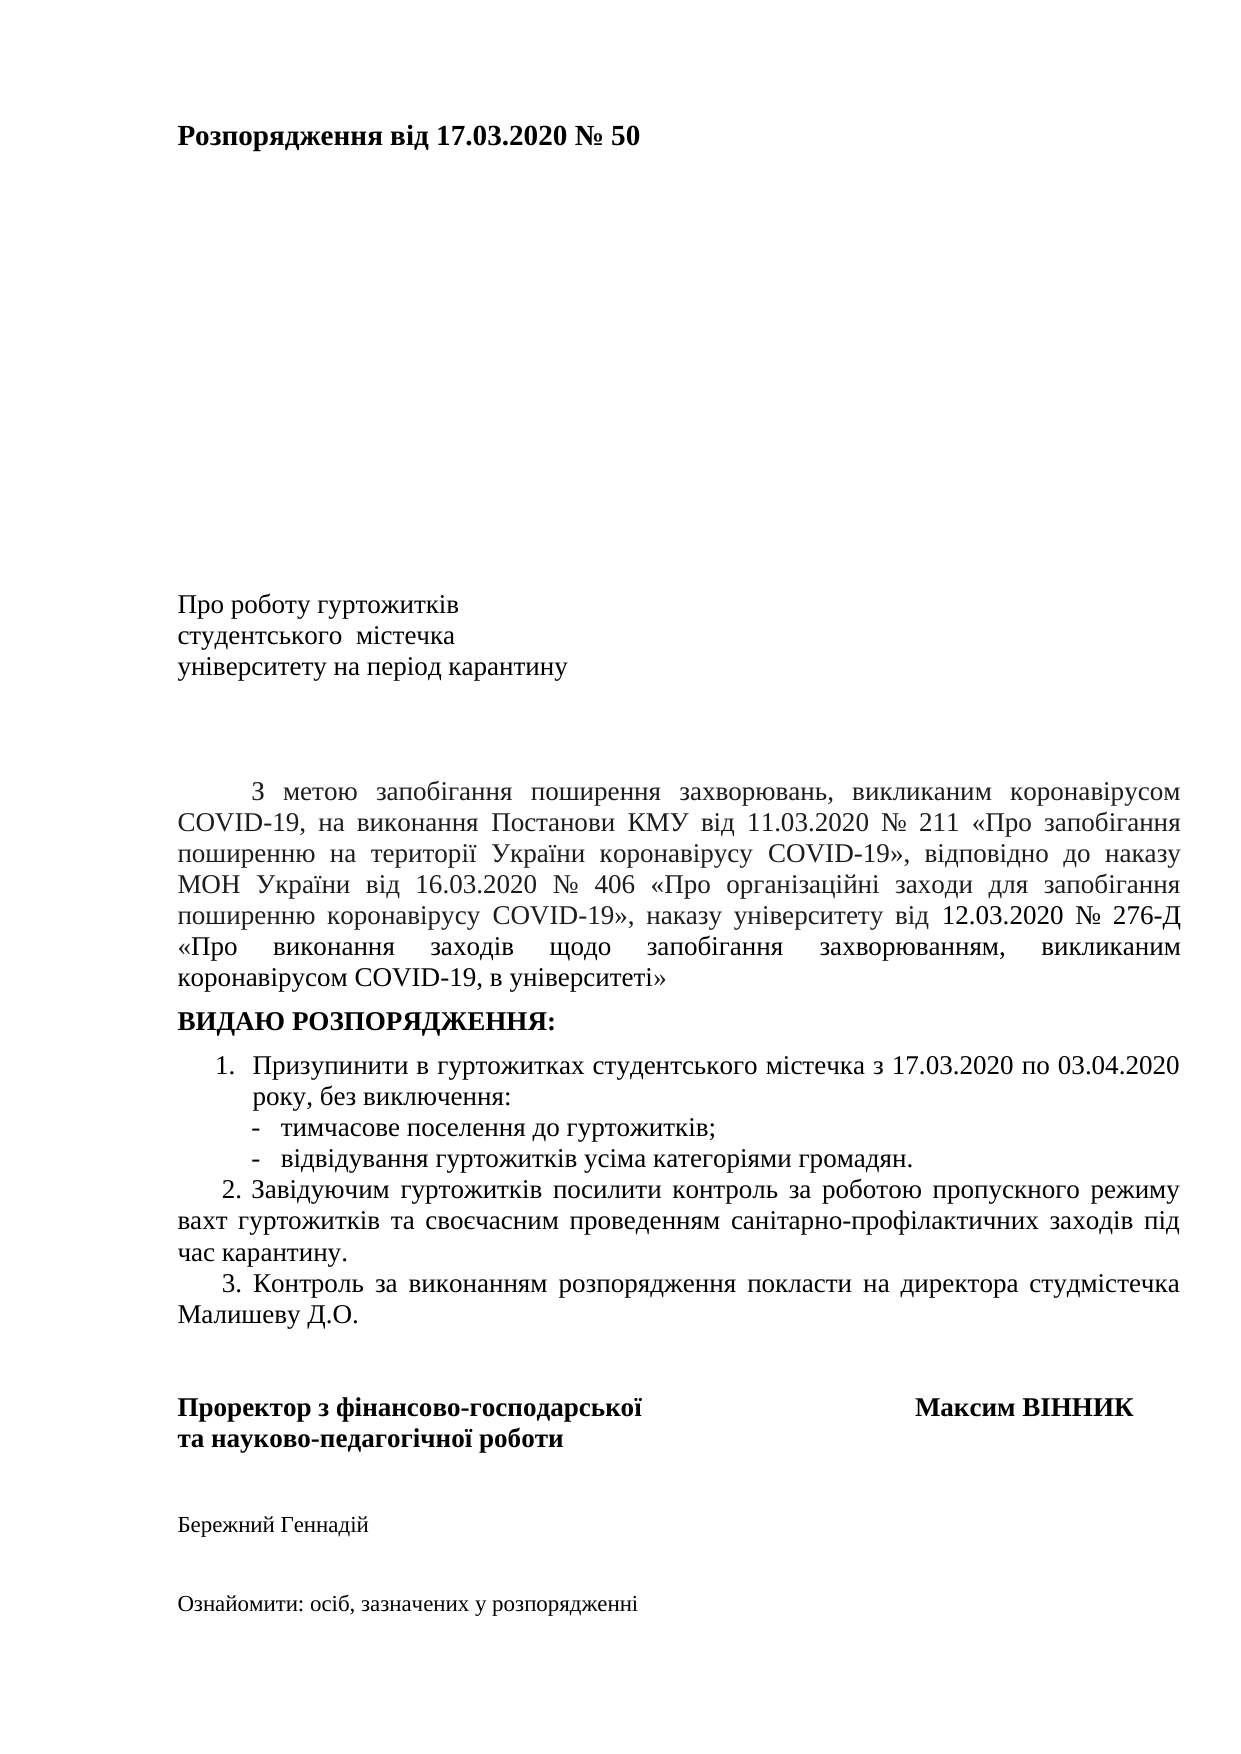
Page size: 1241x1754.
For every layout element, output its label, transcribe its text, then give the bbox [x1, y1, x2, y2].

list Призупинити в гуртожитках студентського містечка з 17.03.2020 по 03.04.2020 року, без виключення: [215, 1049, 1181, 1111]
text та науково-педагогічної роботи [177, 1422, 1181, 1454]
text ВИДАЮ РОЗПОРЯДЖЕННЯ: [177, 1005, 1181, 1036]
text університету на період карантину [177, 650, 1181, 681]
text З метою запобігання поширення захворювань, викликаним коронавірусом COVID-19, на виконання Постанови КМУ від 11.03.2020 № 211 «Про запобігання поширенню на території України коронавірусу COVID-19», відповідно до наказу МОН України від 16.03.2020 № 406 «Про організаційні заходи для запобігання поширенню коронавірусу COVID-19», наказу університету від 12.03.2020 № 276-Д «Про виконання заходів щодо запобігання захворюванням, викликаним коронавірусом COVID-19, в університеті» [667, 930, 1181, 993]
text студентського містечка [177, 619, 1181, 650]
text Проректор з фінансово-господарської Максим ВІННИК [177, 1391, 1181, 1422]
text Бережний Геннадій [177, 1511, 1181, 1537]
text З метою запобігання поширення захворювань, викликаним коронавірусом COVID-19, на виконання Постанови КМУ від 11.03.2020 № 211 «Про запобігання поширенню на території України коронавірусу COVID-19», відповідно до наказу МОН України від 16.03.2020 № 406 «Про організаційні заходи для запобігання поширенню коронавірусу COVID-19», наказу університету від 12.03.2020 № 276-Д «Про виконання заходів щодо запобігання захворюванням, викликаним коронавірусом COVID-19, в університеті» [177, 774, 1181, 806]
list відвідування гуртожитків усіма категоріями громадян. [251, 1142, 1181, 1173]
text 3. Контроль за виконанням розпорядження покласти на директора студмістечка Малишеву Д.О. [177, 1267, 1181, 1329]
list тимчасове поселення до гуртожитків; [251, 1111, 1181, 1142]
text Розпорядження від 17.03.2020 № 50 [177, 118, 1181, 152]
list 2. Завідуючим гуртожитків посилити контроль за роботою пропускного режиму вахт гуртожитків та своєчасним проведенням санітарно-профілактичних заходів під час карантину. [177, 1173, 1181, 1267]
text Про роботу гуртожитків [177, 588, 1181, 619]
text Ознайомити: осіб, зазначених у розпорядженні [177, 1590, 1181, 1617]
